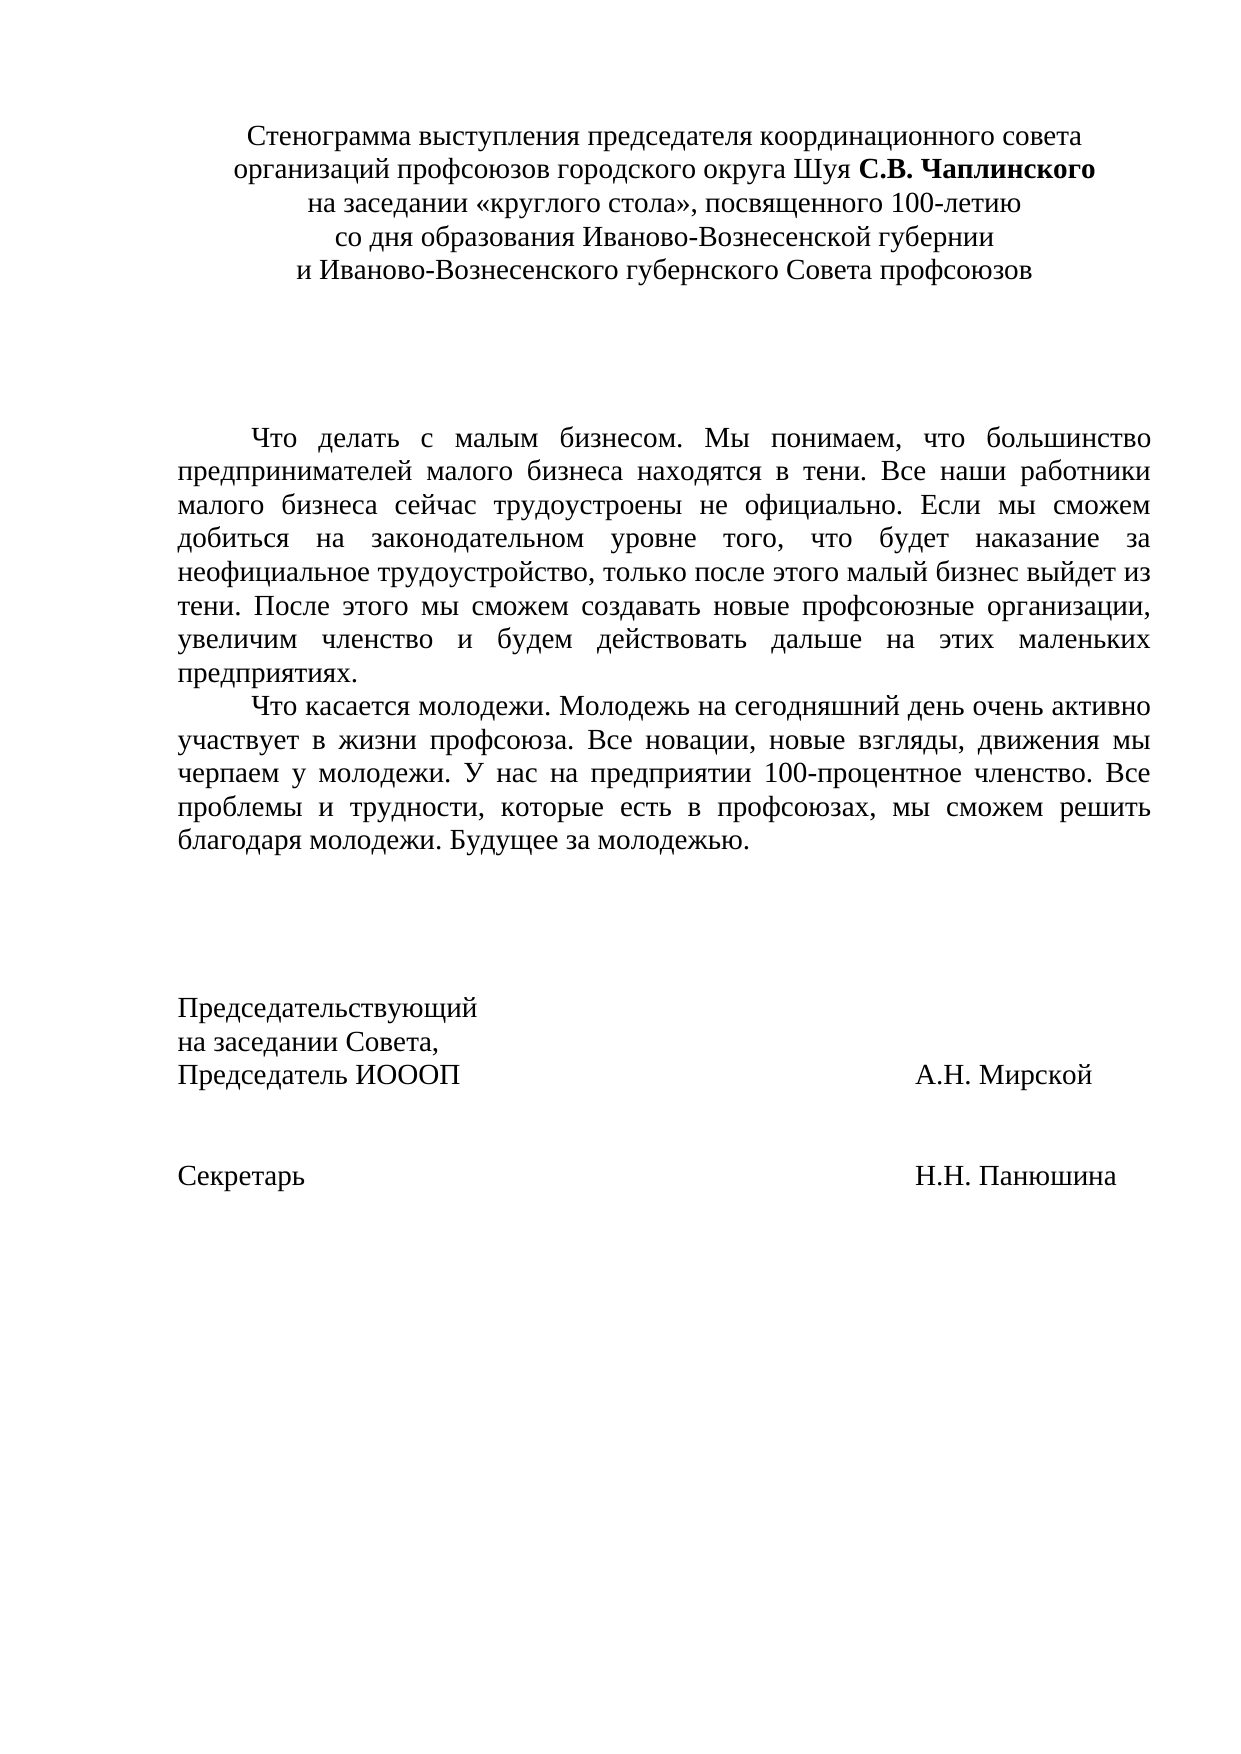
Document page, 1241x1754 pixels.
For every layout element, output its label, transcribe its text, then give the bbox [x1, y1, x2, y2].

text Председатель ИОООП А.Н. Мирской [177, 1057, 1152, 1091]
text Председательствующий [177, 990, 1152, 1024]
text Стенограмма выступления председателя координационного совета организаций профсоюзов городского округа Шуя С.В. Чаплинского [177, 118, 1152, 185]
text Что касается молодежи. Молодежь на сегодняшний день очень активно участвует в жизни профсоюза. Все новации, новые взгляды, движения мы черпаем у молодежи. У нас на предприятии 100-процентное членство. Все проблемы и трудности, которые есть в профсоюзах, мы сможем решить благодаря молодежи. Будущее за молодежью. [177, 688, 1152, 856]
text со дня образования Иваново-Вознесенской губернии [177, 219, 1152, 252]
text и Иваново-Вознесенского губернского Совета профсоюзов [177, 252, 1152, 286]
text Секретарь Н.Н. Панюшина [177, 1158, 1152, 1191]
text на заседании Совета, [177, 1024, 1152, 1057]
text Что делать с малым бизнесом. Мы понимаем, что большинство предпринимателей малого бизнеса находятся в тени. Все наши работники малого бизнеса сейчас трудоустроены не официально. Если мы сможем добиться на законодательном уровне того, что будет наказание за неофициальное трудоустройство, только после этого малый бизнес выйдет из тени. После этого мы сможем создавать новые профсоюзные организации, увеличим членство и будем действовать дальше на этих маленьких предприятиях. [177, 420, 1152, 688]
text на заседании «круглого стола», посвященного 100-летию [177, 185, 1152, 219]
